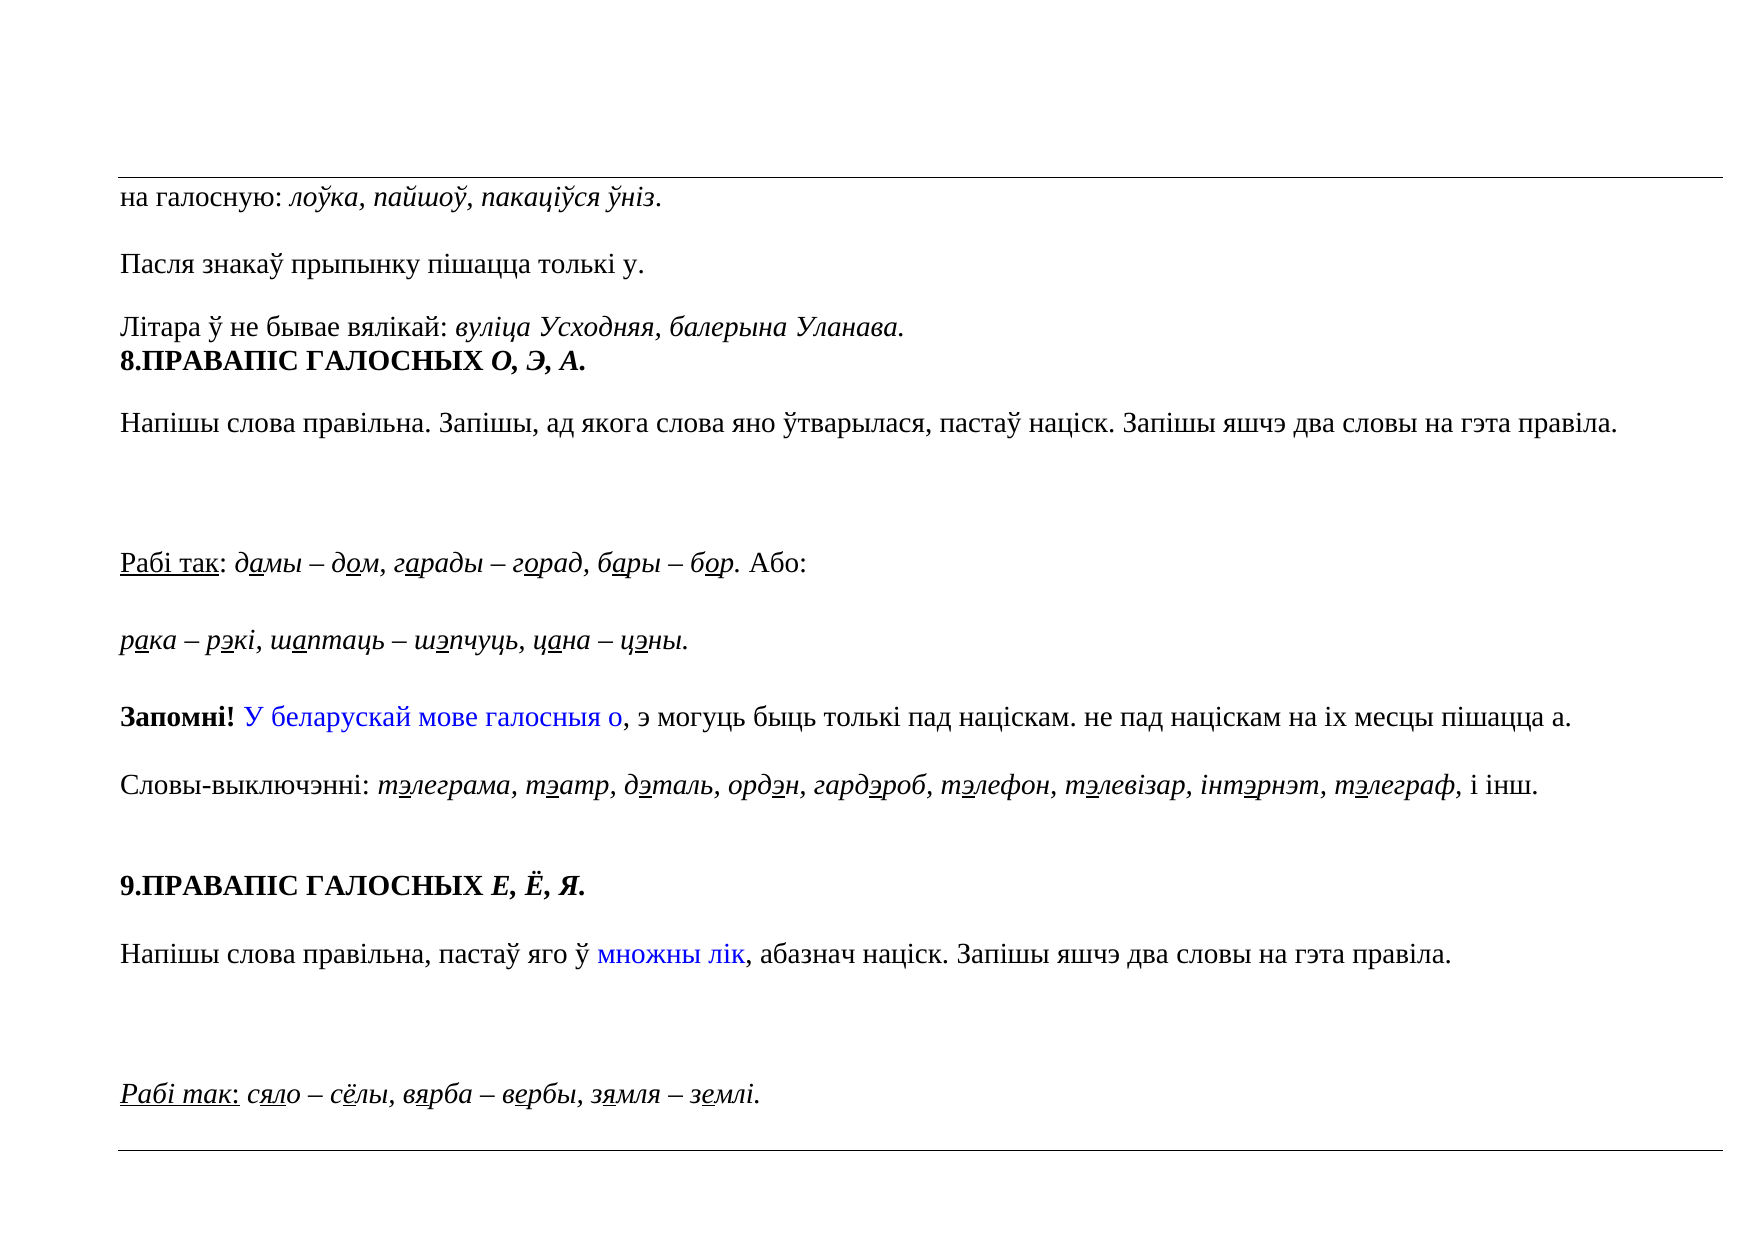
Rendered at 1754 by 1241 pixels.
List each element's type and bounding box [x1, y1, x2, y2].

table_header [118, 178, 1723, 1149]
